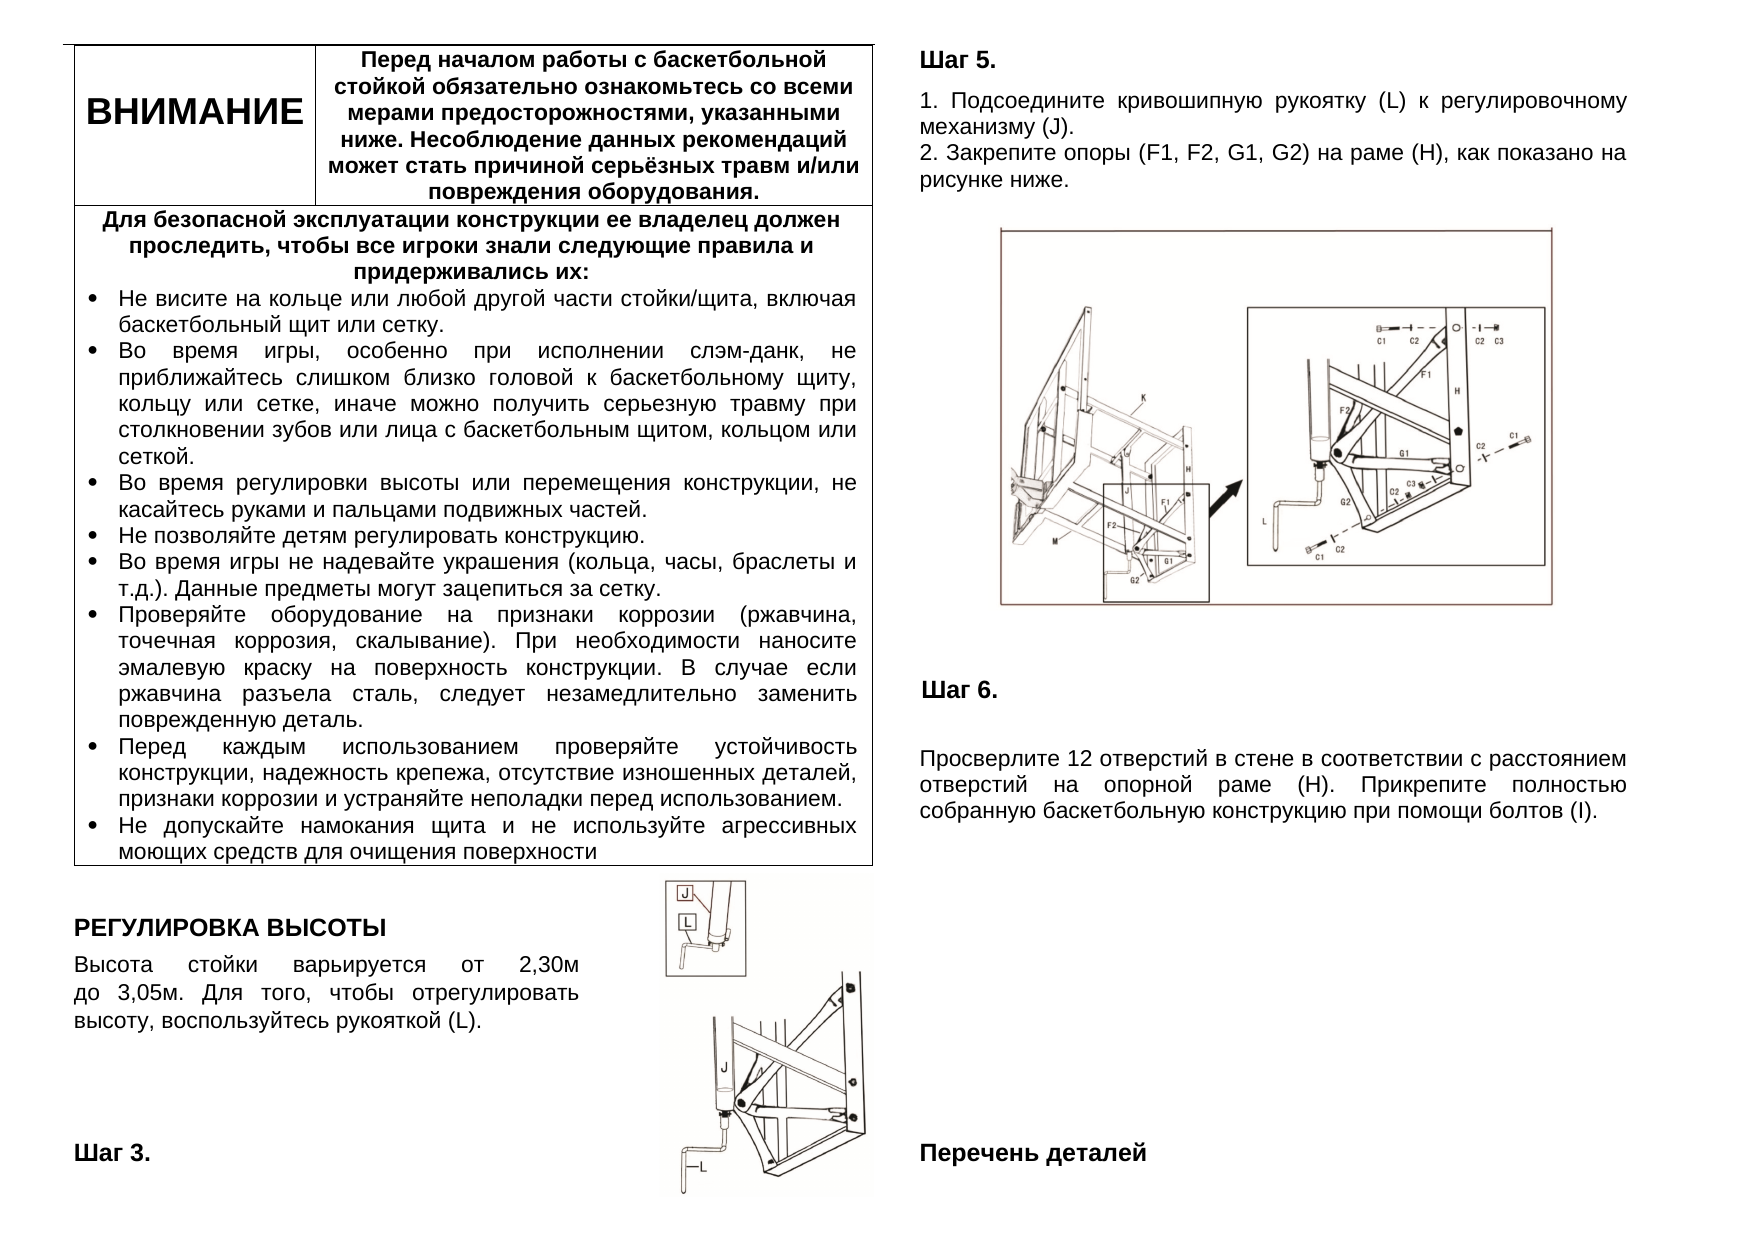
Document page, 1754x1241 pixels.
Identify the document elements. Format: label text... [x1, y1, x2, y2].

table_cell Перечень деталей [875, 1138, 1657, 1181]
picture [659, 873, 875, 1197]
table_cell Шаг 5. 1. Подсоедините кривошипную рукоятку (L) к регулировочному механизму (J). 2. Закрепите опоры (F1, F2, G1, G2) на раме (Н), как показано на рисунке ниже. Шаг 6. Просверлите 12 отверстий в стене в соответствии с расстоянием отверстий на опорной раме (Н). Прикрепите полностью собранную баскетбольную конструкцию при помощи болтов (I). [875, 44, 1657, 1137]
table_cell РЕГУЛИРОВКА ВЫСОТЫ Высота стойки варьируется от 2,30м до 3,05м. Для того, чтобы отрегулировать высоту, воспользуйтесь рукояткой (L). [63, 45, 875, 1137]
picture [988, 220, 1559, 611]
